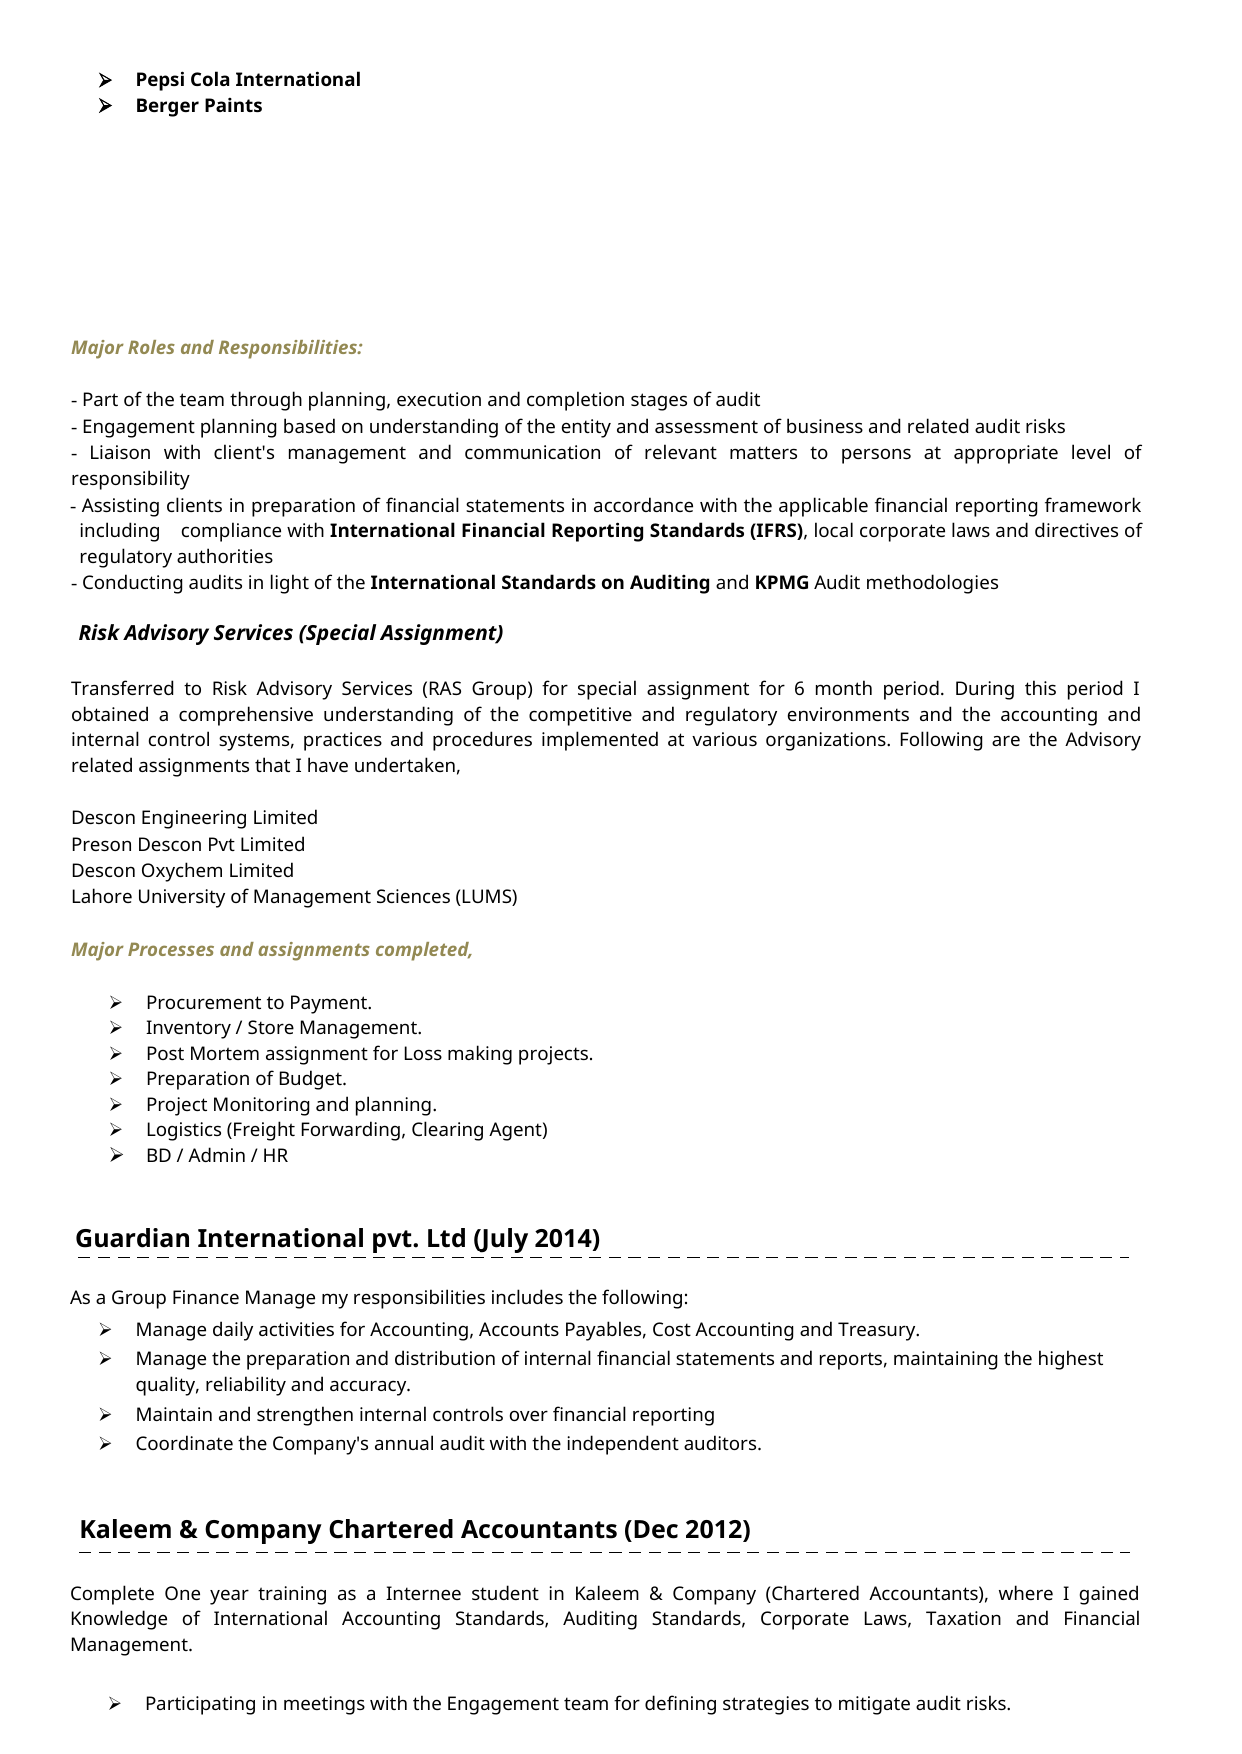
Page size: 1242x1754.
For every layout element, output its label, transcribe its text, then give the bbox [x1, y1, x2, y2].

list Project Monitoring and planning. [108, 1091, 1206, 1117]
text - Assisting clients in preparation of financial statements in accordance with the applicable financial reporting framework including compliance with International Financial Reporting Standards (IFRS), local corporate laws and directives of regulatory authorities [70, 492, 1142, 568]
list Preparation of Budget. [108, 1066, 1206, 1091]
text Major Roles and Responsibilities: [71, 335, 1206, 360]
text - Conducting audits in light of the International Standards on Auditing and KPMG Audit methodologies [71, 569, 1142, 595]
list Maintain and strengthen internal controls over financial reporting [98, 1401, 1142, 1426]
list Coordinate the Company's annual audit with the independent auditors. [98, 1431, 1142, 1456]
list Complete One year training as a Internee student in Kaleem & Company (Chartered Accountants), where I gained Knowledge of International Accounting Standards, Auditing Standards, Corporate Laws, Taxation and Financial Management. [70, 1580, 1142, 1657]
text Transferred to Risk Advisory Services (RAS Group) for special assignment for 6 month period. During this period I obtained a comprehensive understanding of the competitive and regulatory environments and the accounting and internal control systems, practices and procedures implemented at various organizations. Following are the Advisory related assignments that I have undertaken, [71, 675, 1142, 777]
text Guardian International pvt. Ltd (July 2014) [75, 1221, 1121, 1255]
text Descon Engineering Limited [71, 804, 1206, 830]
text Preson Descon Pvt Limited [71, 831, 1206, 856]
text Major Processes and assignments completed, [71, 936, 1206, 962]
list Logistics (Freight Forwarding, Clearing Agent) [108, 1117, 1206, 1142]
subtitle As a Group Finance Manage my responsibilities includes the following: [70, 1284, 1142, 1310]
text Lahore University of Management Sciences (LUMS) [71, 884, 1206, 909]
text - Liaison with client's management and communication of relevant matters to persons at appropriate level of responsibility [71, 440, 1142, 491]
list Procurement to Payment. [108, 989, 1206, 1014]
list Manage the preparation and distribution of internal financial statements and reports, maintaining the highest quality, reliability and accuracy. [98, 1346, 1142, 1397]
list Post Mortem assignment for Loss making projects. [108, 1040, 1206, 1066]
list Manage daily activities for Accounting, Accounts Payables, Cost Accounting and Treasury. [98, 1316, 1142, 1341]
text - Engagement planning based on understanding of the entity and assessment of business and related audit risks [71, 413, 1142, 439]
text - Part of the team through planning, execution and completion stages of audit [71, 387, 1142, 412]
list Berger Paints [98, 92, 1206, 118]
text Risk Advisory Services (Special Assignment) [78, 618, 1065, 646]
text Descon Oxychem Limited [71, 857, 1206, 883]
list Participating in meetings with the Engagement team for defining strategies to mitigate audit risks. [107, 1690, 1142, 1716]
list BD / Admin / HR [108, 1142, 1206, 1168]
list Pepsi Cola International [98, 67, 1206, 92]
list Inventory / Store Management. [108, 1014, 1206, 1040]
list Kaleem & Company Chartered Accountants (Dec 2012) [60, 1512, 1206, 1546]
